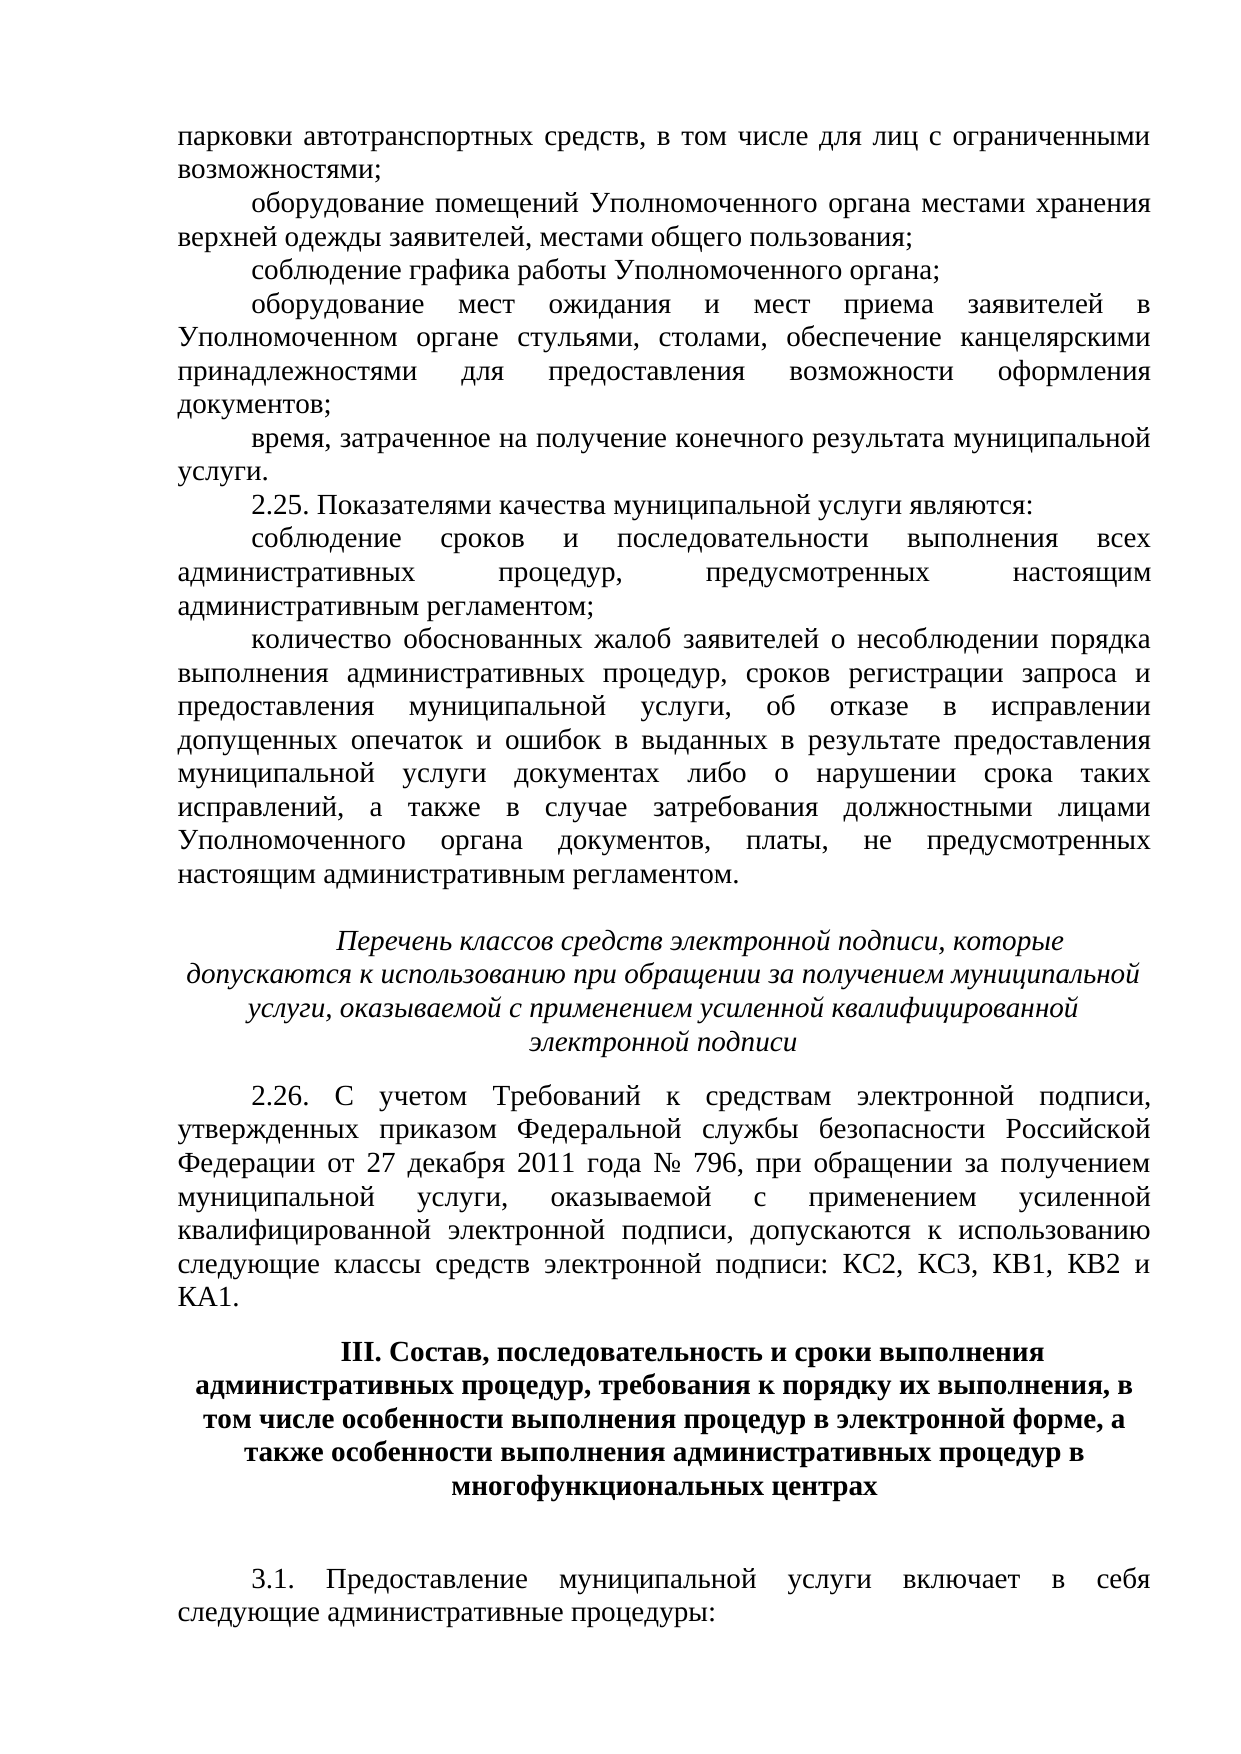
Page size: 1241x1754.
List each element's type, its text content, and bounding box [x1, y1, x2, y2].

text соблюдение графика работы Уполномоченного органа; [177, 252, 1152, 286]
subtitle III. Состав, последовательность и сроки выполнения административных процедур, требования к порядку их выполнения, в том числе особенности выполнения процедур в электронной форме, а также особенности выполнения административных процедур в многофункциональных центрах [177, 1334, 1152, 1501]
text Перечень классов средств электронной подписи, которые допускаются к использованию при обращении за получением муниципальной услуги, оказываемой с применением усиленной квалифицированной электронной подписи [177, 923, 1152, 1057]
text оборудование мест ожидания и мест приема заявителей в Уполномоченном органе стульями, столами, обеспечение канцелярскими принадлежностями для предоставления возможности оформления документов; [177, 286, 1152, 420]
text 2.26. С учетом Требований к средствам электронной подписи, утвержденных приказом Федеральной службы безопасности Российской Федерации от 27 декабря 2011 года № 796, при обращении за получением муниципальной услуги, оказываемой с применением усиленной квалифицированной электронной подписи, допускаются к использованию следующие классы средств электронной подписи: КС2, КС3, КВ1, КВ2 и КА1. [177, 1078, 1152, 1313]
text соблюдение сроков и последовательности выполнения всех административных процедур, предусмотренных настоящим административным регламентом; [177, 521, 1152, 621]
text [177, 118, 1152, 185]
text оборудование помещений Уполномоченного органа местами хранения верхней одежды заявителей, местами общего пользования; [177, 185, 1152, 252]
text время, затраченное на получение конечного результата муниципальной услуги. [177, 420, 1152, 487]
subtitle количество обоснованных жалоб заявителей о несоблюдении порядка выполнения административных процедур, сроков регистрации запроса и предоставления муниципальной услуги, об отказе в исправлении допущенных опечаток и ошибок в выданных в результате предоставления муниципальной услуги документах либо о нарушении срока таких исправлений, а также в случае затребования должностными лицами Уполномоченного органа документов, платы, не предусмотренных настоящим административным регламентом. [177, 621, 1152, 889]
text 3.1. Предоставление муниципальной услуги включает в себя следующие административные процедуры: [177, 1561, 1152, 1628]
text 2.25. Показателями качества муниципальной услуги являются: [177, 487, 1152, 521]
